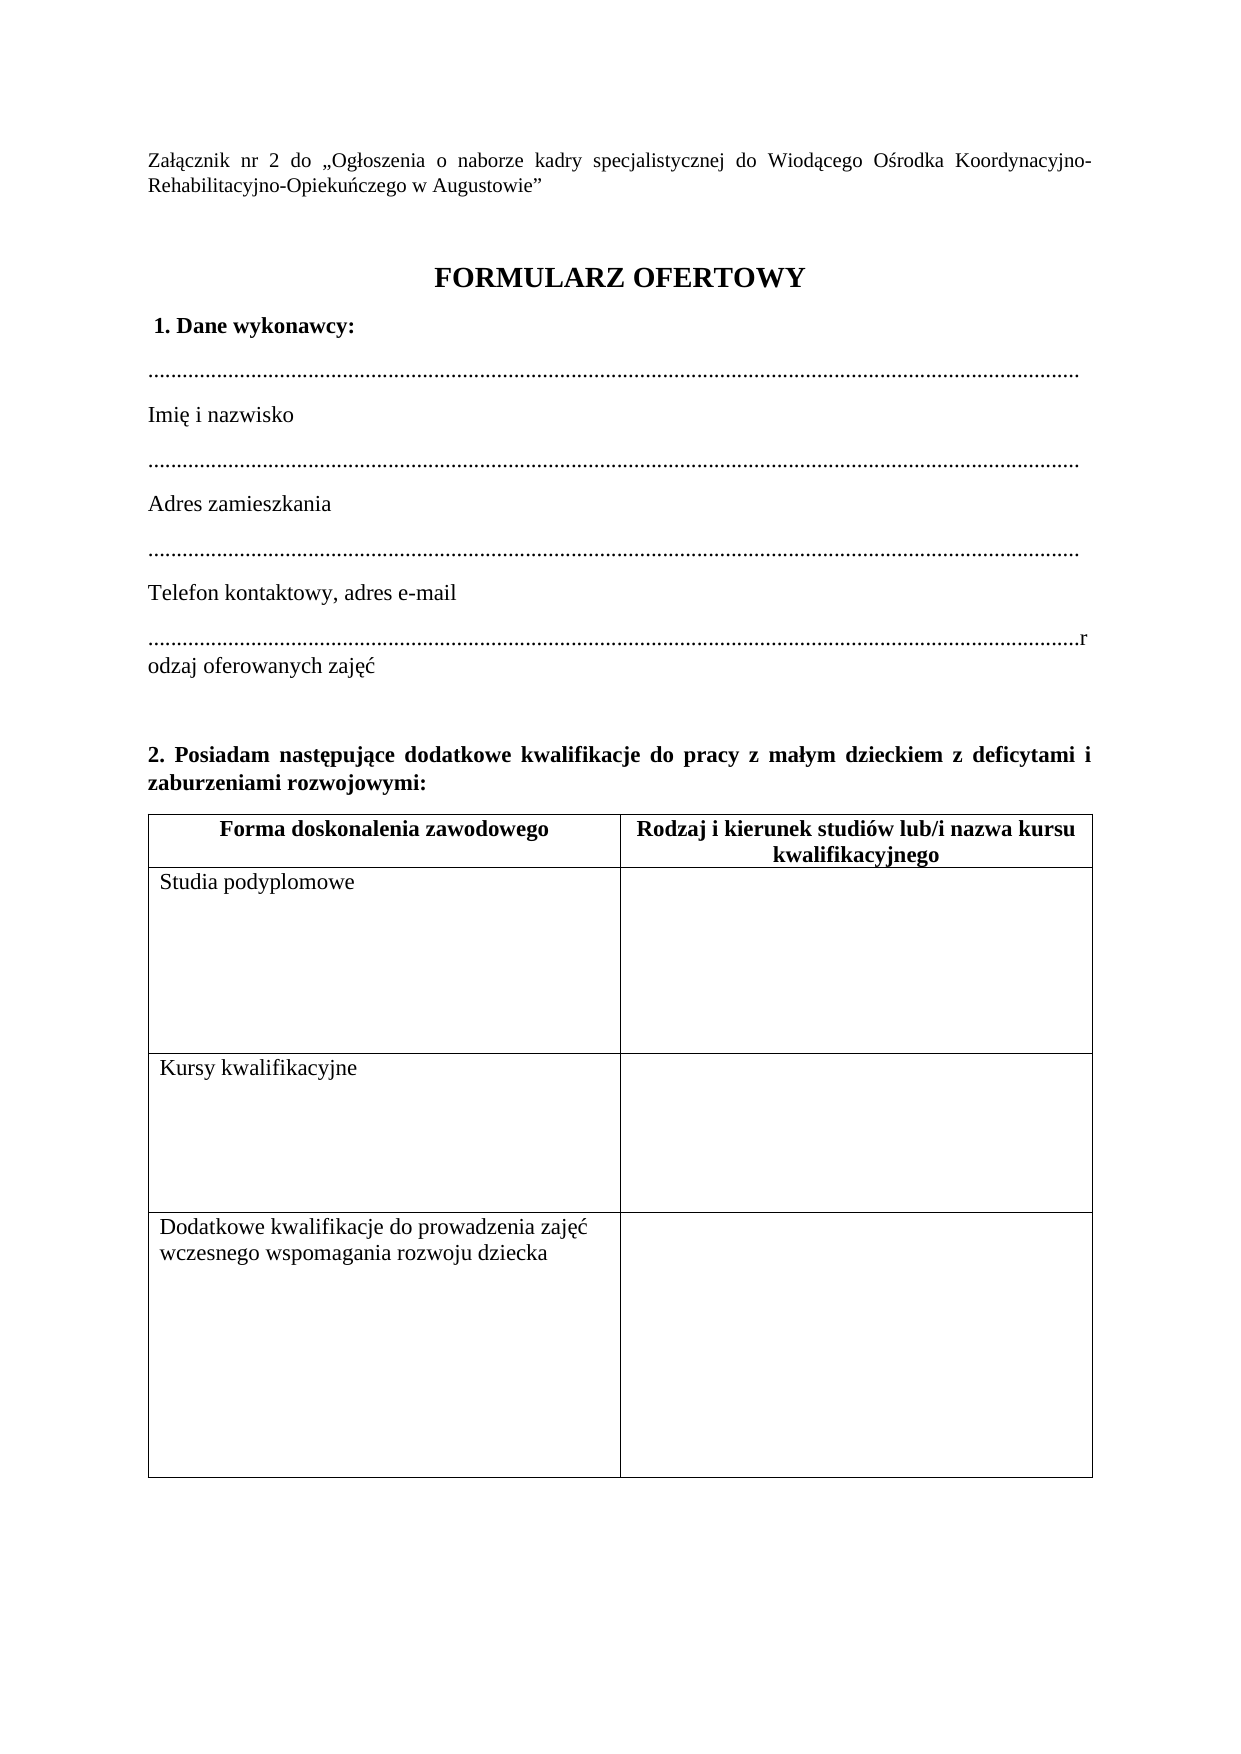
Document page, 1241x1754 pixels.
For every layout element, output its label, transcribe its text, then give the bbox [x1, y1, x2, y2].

text Załącznik nr 2 do „Ogłoszenia o naborze kadry specjalistycznej do Wiodącego Ośrodka Koordynacyjno-Rehabilitacyjno-Opiekuńczego w Augustowie” [148, 148, 1093, 197]
text 2. Posiadam następujące dodatkowe kwalifikacje do pracy z małym dzieckiem z deficytami i zaburzeniami rozwojowymi: [148, 741, 1093, 795]
text ................................................................................................................................................................... [148, 535, 1093, 561]
text Imię i nazwisko [148, 401, 1093, 427]
text FORMULARZ OFERTOWY [148, 260, 1093, 293]
table_cell Dodatkowe kwalifikacje do prowadzenia zajęć wczesnego wspomagania rozwoju dziecka [149, 1213, 620, 1477]
text ................................................................................................................................................................... [148, 446, 1093, 472]
table_cell [621, 1213, 1092, 1477]
table_cell [621, 868, 1092, 1053]
text Adres zamieszkania [148, 490, 1093, 517]
table_header Rodzaj i kierunek studiów lub/i nazwa kursu kwalifikacyjnego [621, 815, 1092, 867]
text Telefon kontaktowy, adres e-mail [148, 579, 1093, 606]
text ...................................................................................................................................................................rodzaj oferowanych zajęć [148, 624, 1093, 678]
table_cell Studia podyplomowe [149, 868, 620, 1053]
table_header Forma doskonalenia zawodowego [149, 815, 620, 867]
text ................................................................................................................................................................... [148, 356, 1093, 383]
table_cell [621, 1054, 1092, 1212]
text 1. Dane wykonawcy: [148, 312, 1093, 338]
table_cell Kursy kwalifikacyjne [149, 1054, 620, 1212]
